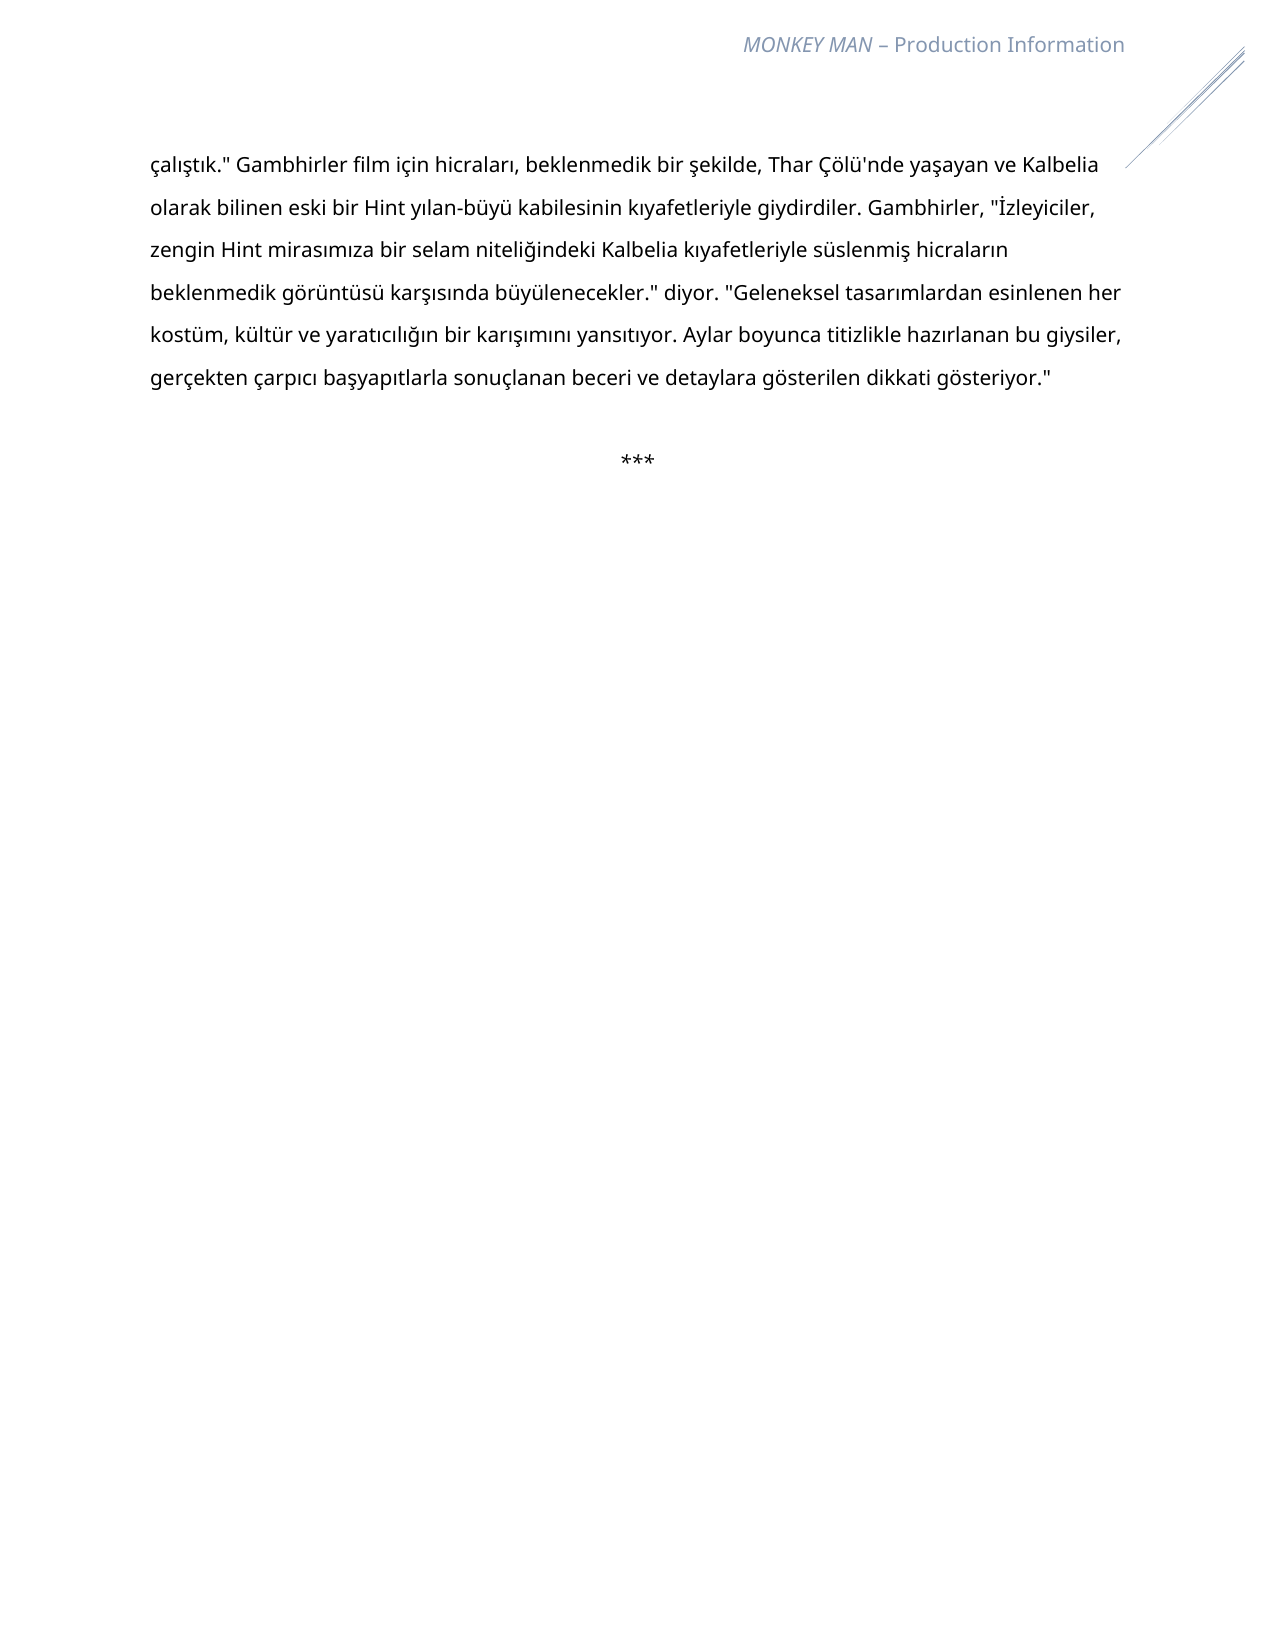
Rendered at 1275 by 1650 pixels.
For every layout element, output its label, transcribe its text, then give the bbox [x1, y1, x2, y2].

text *** [150, 448, 1125, 477]
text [150, 150, 1125, 391]
